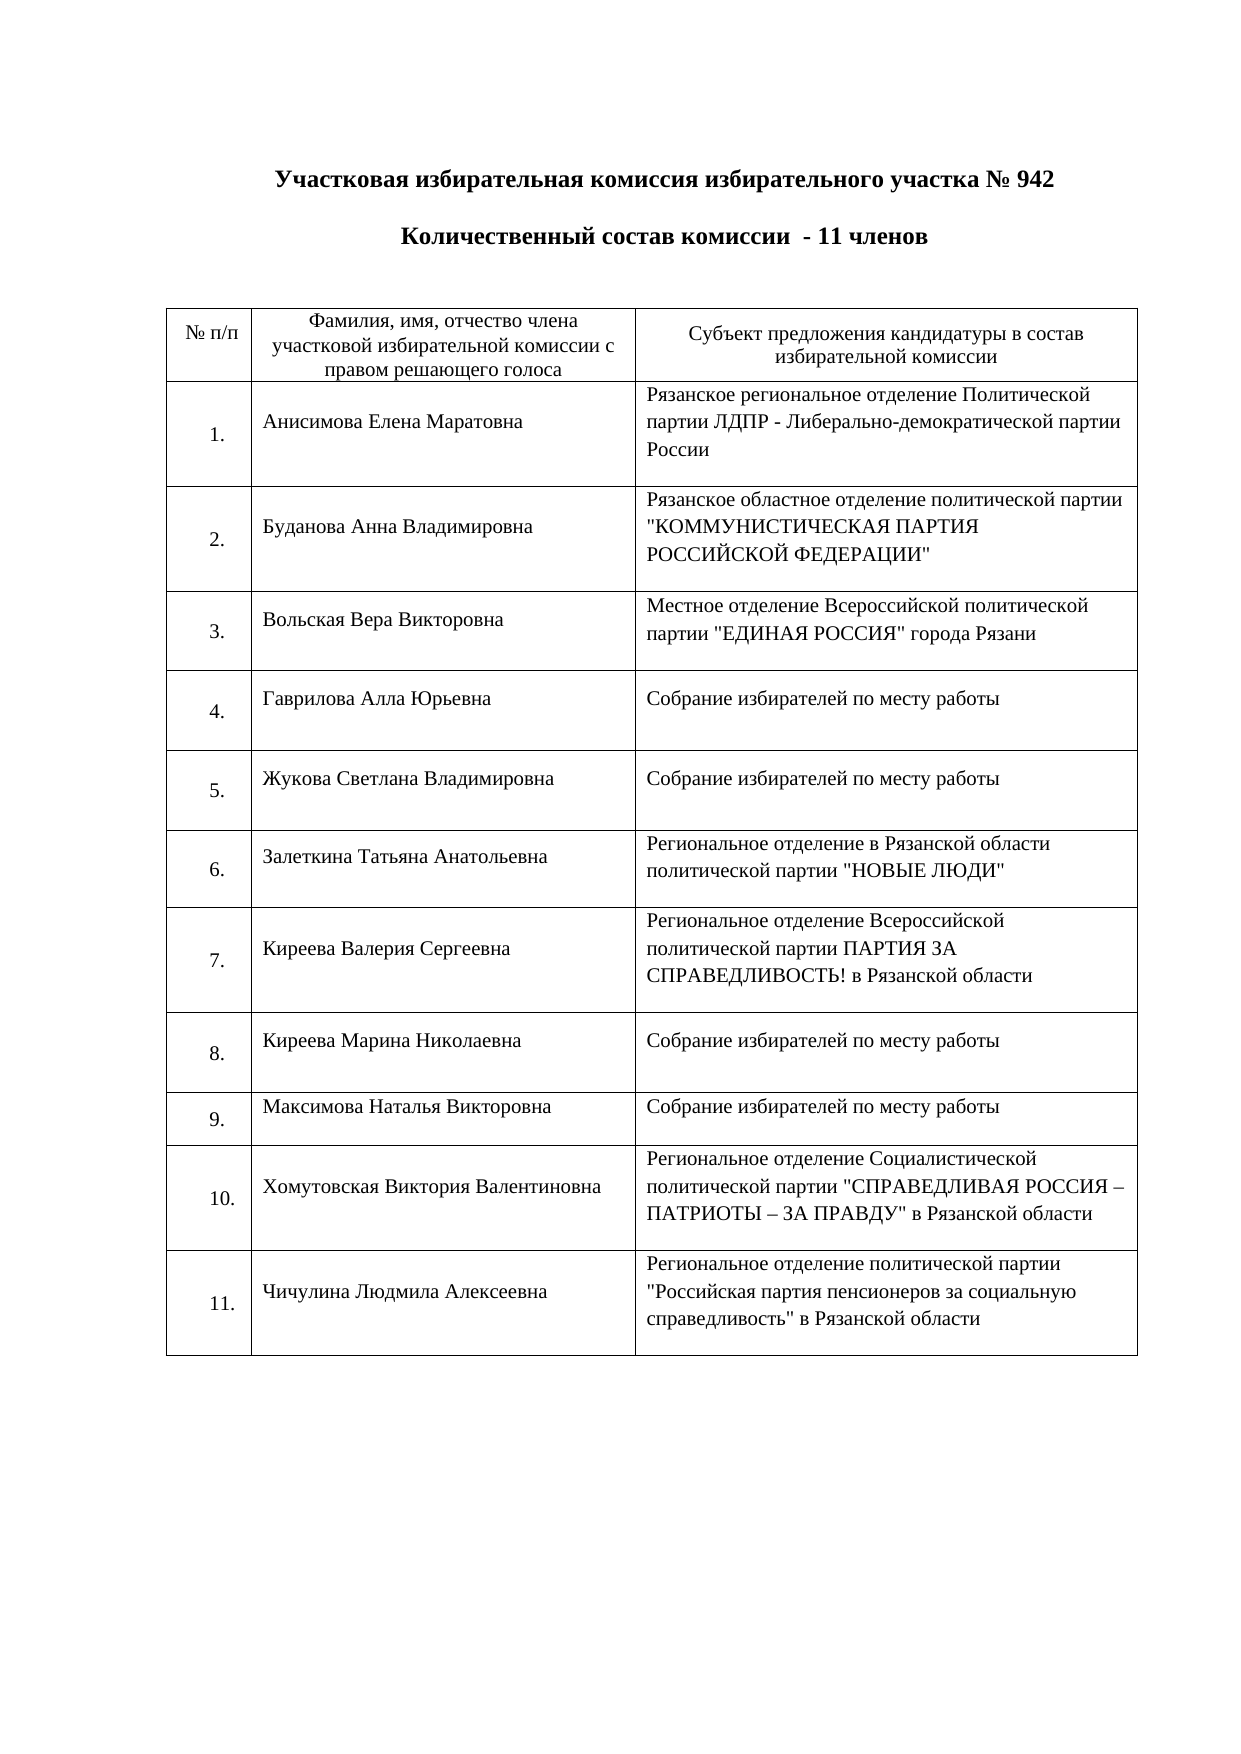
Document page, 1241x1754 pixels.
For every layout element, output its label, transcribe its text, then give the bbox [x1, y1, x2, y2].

table_cell [167, 1146, 251, 1250]
table_cell Вольская Вера Викторовна [252, 592, 635, 670]
table_cell Собрание избирателей по месту работы [636, 751, 1137, 830]
table_cell Киреева Марина Николаевна [252, 1013, 635, 1092]
table_cell Анисимова Елена Маратовна [252, 382, 635, 486]
table_cell Региональное отделение политической партии "Российская партия пенсионеров за социальную справедливость" в Рязанской области [636, 1251, 1137, 1355]
table_cell [167, 1093, 251, 1145]
table_cell Буданова Анна Владимировна [252, 487, 635, 591]
table_header Субъект предложения кандидатуры в состав избирательной комиссии [636, 309, 1137, 381]
text Количественный состав комиссии - 11 членов [177, 221, 1152, 250]
table_cell Собрание избирателей по месту работы [636, 1093, 1137, 1145]
table_cell Местное отделение Всероссийской политической партии "ЕДИНАЯ РОССИЯ" города Рязани [636, 592, 1137, 670]
table_cell Максимова Наталья Викторовна [252, 1093, 635, 1145]
table_cell [167, 1251, 251, 1355]
table_cell Хомутовская Виктория Валентиновна [252, 1146, 635, 1250]
text Участковая избирательная комиссия избирательного участка № 942 [177, 164, 1152, 192]
table_cell Залеткина Татьяна Анатольевна [252, 831, 635, 907]
table_cell [167, 671, 251, 750]
table_cell Собрание избирателей по месту работы [636, 1013, 1137, 1092]
table_cell [167, 751, 251, 830]
table_cell Гаврилова Алла Юрьевна [252, 671, 635, 750]
table_header Фамилия, имя, отчество члена участковой избирательной комиссии с правом решающего голоса [252, 309, 635, 381]
table_cell [167, 831, 251, 907]
table_cell [167, 592, 251, 670]
table_cell [167, 908, 251, 1012]
table_cell Региональное отделение Всероссийской политической партии ПАРТИЯ ЗА СПРАВЕДЛИВОСТЬ! в Рязанской области [636, 908, 1137, 1012]
table_cell Жукова Светлана Владимировна [252, 751, 635, 830]
table_header № п/п [167, 309, 251, 381]
table_cell Киреева Валерия Сергеевна [252, 908, 635, 1012]
table_cell Рязанское областное отделение политической партии "КОММУНИСТИЧЕСКАЯ ПАРТИЯ РОССИЙСКОЙ ФЕДЕРАЦИИ" [636, 487, 1137, 591]
table_cell Рязанское региональное отделение Политической партии ЛДПР - Либерально-демократической партии России [636, 382, 1137, 486]
table_cell Региональное отделение в Рязанской области политической партии "НОВЫЕ ЛЮДИ" [636, 831, 1137, 907]
table_cell [167, 487, 251, 591]
table_cell [167, 382, 251, 486]
table_cell [167, 1013, 251, 1092]
table_cell Региональное отделение Социалистической политической партии "СПРАВЕДЛИВАЯ РОССИЯ – ПАТРИОТЫ – ЗА ПРАВДУ" в Рязанской области [636, 1146, 1137, 1250]
table_cell Чичулина Людмила Алексеевна [252, 1251, 635, 1355]
table_cell Собрание избирателей по месту работы [636, 671, 1137, 750]
